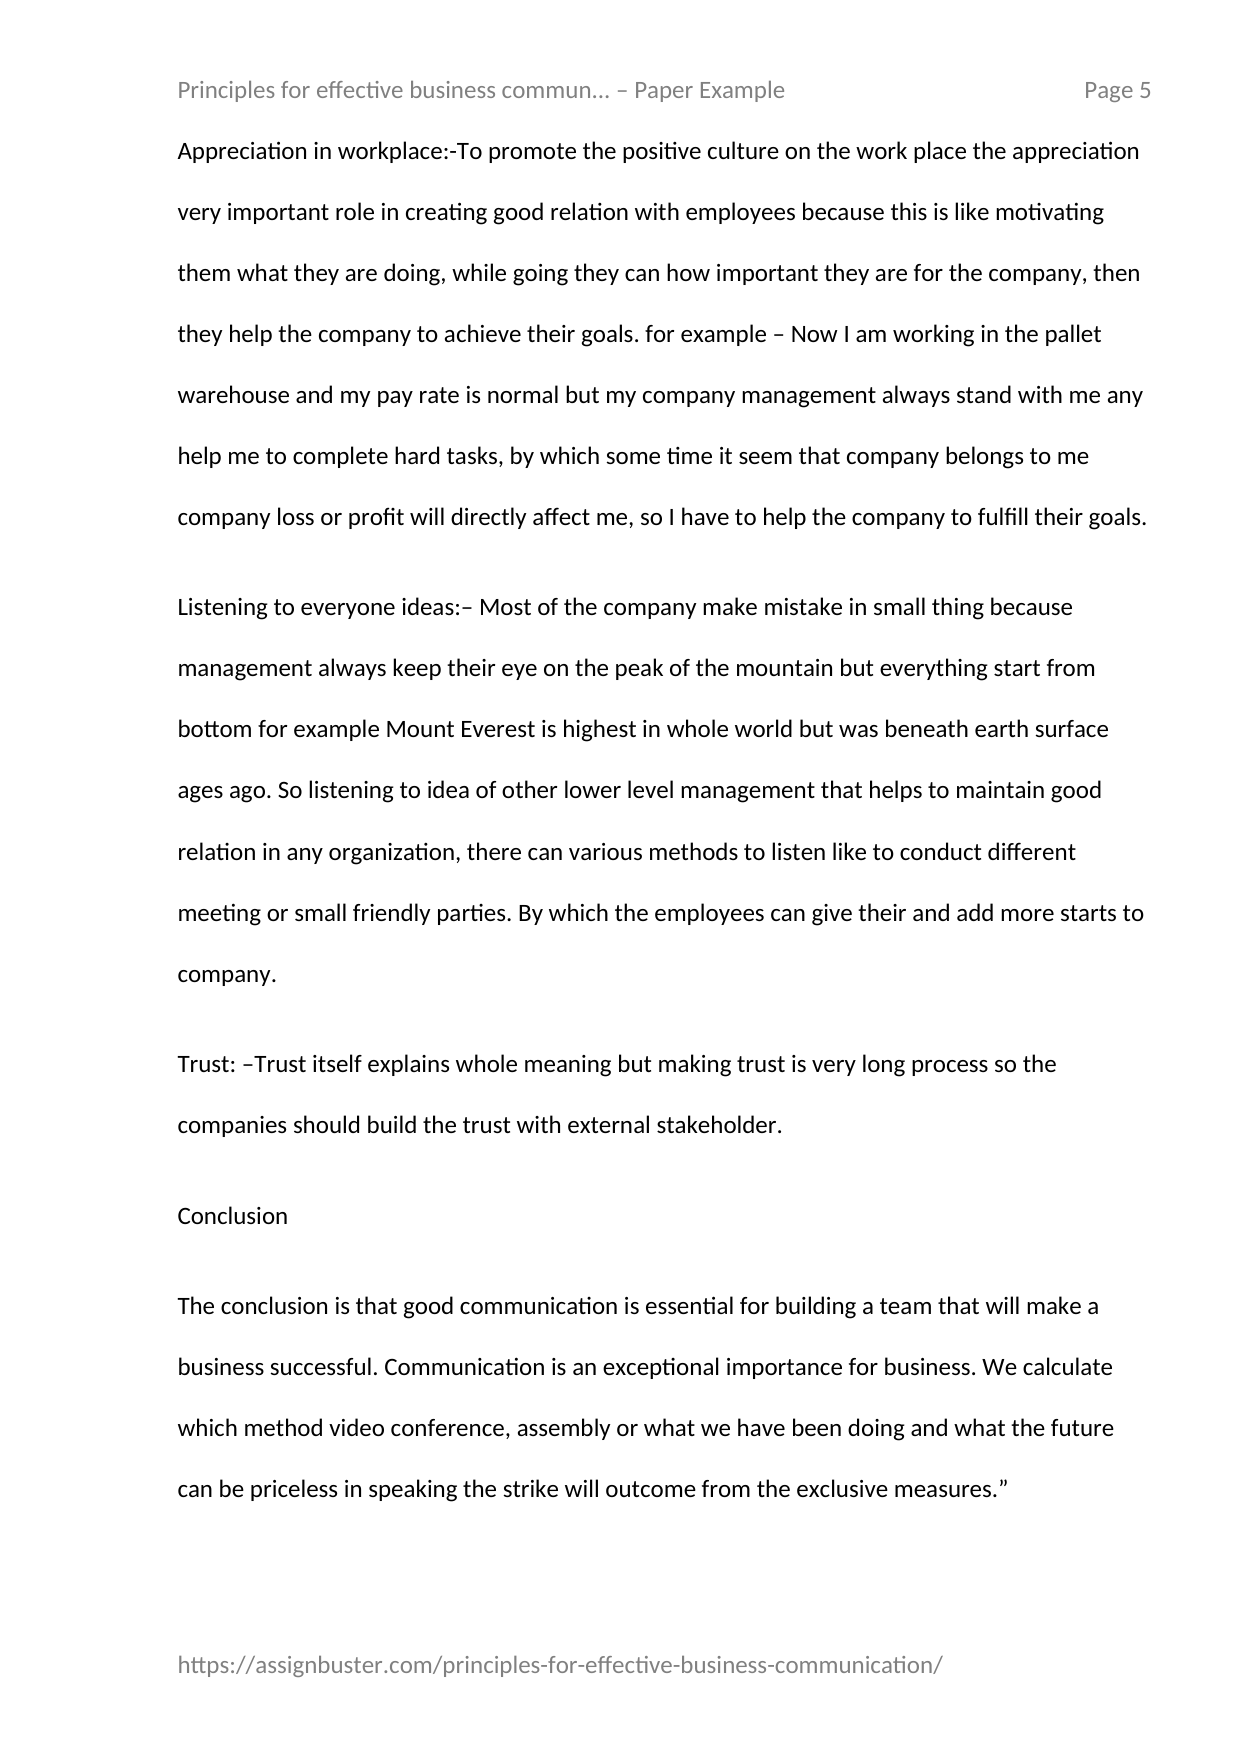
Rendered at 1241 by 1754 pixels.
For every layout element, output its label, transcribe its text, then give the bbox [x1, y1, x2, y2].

text The conclusion is that good communication is essential for building a team that will make a business successful. Communication is an exceptional importance for business. We calculate which method video conference, assembly or what we have been doing and what the future can be priceless in speaking the strike will outcome from the exclusive measures.” [177, 1290, 1152, 1504]
text Appreciation in workplace:-To promote the positive culture on the work place the appreciation very important role in creating good relation with employees because this is like motivating them what they are doing, while going they can how important they are for the company, then they help the company to achieve their goals. for example – Now I am working in the pallet warehouse and my pay rate is normal but my company management always stand with me any help me to complete hard tasks, by which some time it seem that company belongs to me company loss or profit will directly affect me, so I have to help the company to fulfill their goals. [177, 135, 1152, 532]
text Listening to everyone ideas:– Most of the company make mistake in small thing because management always keep their eye on the peak of the mountain but everything start from bottom for example Mount Everest is highest in whole world but was beneath earth surface ages ago. So listening to idea of other lower level management that helps to maintain good relation in any organization, there can various methods to listen like to conduct different meeting or small friendly parties. By which the employees can give their and add more starts to company. [177, 592, 1152, 988]
text Trust: –Trust itself explains whole meaning but making trust is very long process so the companies should build the trust with external stakeholder. [177, 1048, 1152, 1140]
text Conclusion [177, 1200, 1152, 1230]
